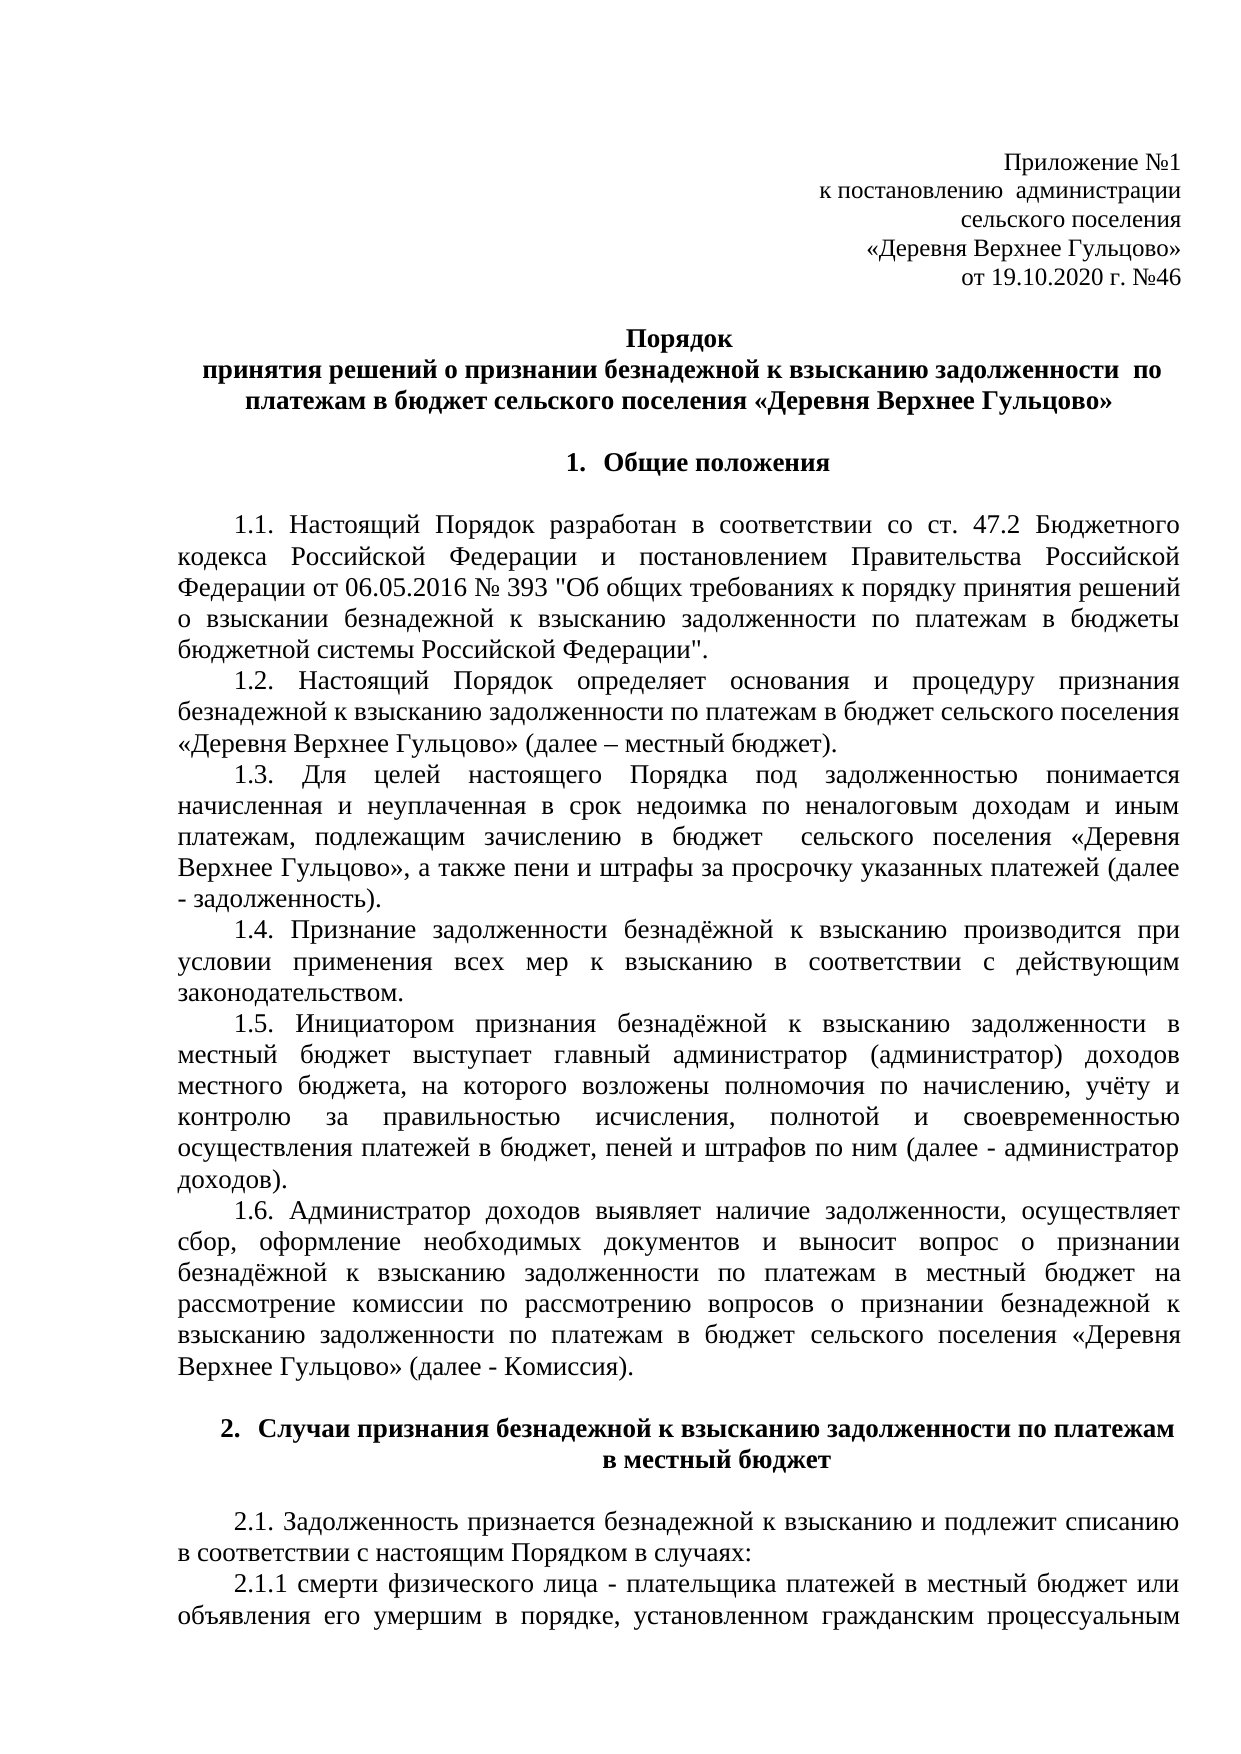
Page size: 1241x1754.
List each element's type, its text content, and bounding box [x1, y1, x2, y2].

text сельского поселения [753, 204, 1181, 233]
text 1.6. Администратор доходов выявляет наличие задолженности, осуществляет сбор, оформление необходимых документов и выносит вопрос о признании безнадёжной к взысканию задолженности по платежам в местный бюджет на рассмотрение комиссии по рассмотрению вопросов о признании безнадежной к взысканию задолженности по платежам в бюджет сельского поселения «Деревня Верхнее Гульцово» (далее - Комиссия). [177, 1194, 1181, 1381]
list Случаи признания безнадежной к взысканию задолженности по платежам в местный бюджет [215, 1412, 1181, 1474]
list Общие положения [215, 446, 1181, 477]
text к постановлению администрации [753, 176, 1181, 204]
text принятия решений о признании безнадежной к взысканию задолженности по платежам в бюджет сельского поселения «Деревня Верхнее Гульцово» [177, 353, 1181, 415]
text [177, 1568, 1181, 1630]
text 1.5. Инициатором признания безнадёжной к взысканию задолженности в местный бюджет выступает главный администратор (администратор) доходов местного бюджета, на которого возложены полномочия по начислению, учёту и контролю за правильностью исчисления, полнотой и своевременностью осуществления платежей в бюджет, пеней и штрафов по ним (далее - администратор доходов). [177, 1007, 1181, 1194]
text Приложение №1 [753, 147, 1181, 176]
text 1.4. Признание задолженности безнадёжной к взысканию производится при условии применения всех мер к взысканию в соответствии с действующим законодательством. [177, 913, 1181, 1007]
text 1.2. Настоящий Порядок определяет основания и процедуру признания безнадежной к взысканию задолженности по платежам в бюджет сельского поселения «Деревня Верхнее Гульцово» (далее – местный бюджет). [177, 664, 1181, 758]
text 1.1. Настоящий Порядок разработан в соответствии со ст. 47.2 Бюджетного кодекса Российской Федерации и постановлением Правительства Российской Федерации от 06.05.2016 № 393 "Об общих требованиях к порядку принятия решений о взыскании безнадежной к взысканию задолженности по платежам в бюджеты бюджетной системы Российской Федерации". [177, 509, 1181, 664]
text Порядок [177, 322, 1181, 353]
text от 19.10.2020 г. №46 [753, 262, 1181, 291]
text 1.3. Для целей настоящего Порядка под задолженностью понимается начисленная и неуплаченная в срок недоимка по неналоговым доходам и иным платежам, подлежащим зачислению в бюджет сельского поселения «Деревня Верхнее Гульцово», а также пени и штрафы за просрочку указанных платежей (далее - задолженность). [177, 758, 1181, 913]
text 2.1. Задолженность признается безнадежной к взысканию и подлежит списанию в соответствии с настоящим Порядком в случаях: [177, 1505, 1181, 1568]
text «Деревня Верхнее Гульцово» [753, 233, 1181, 262]
